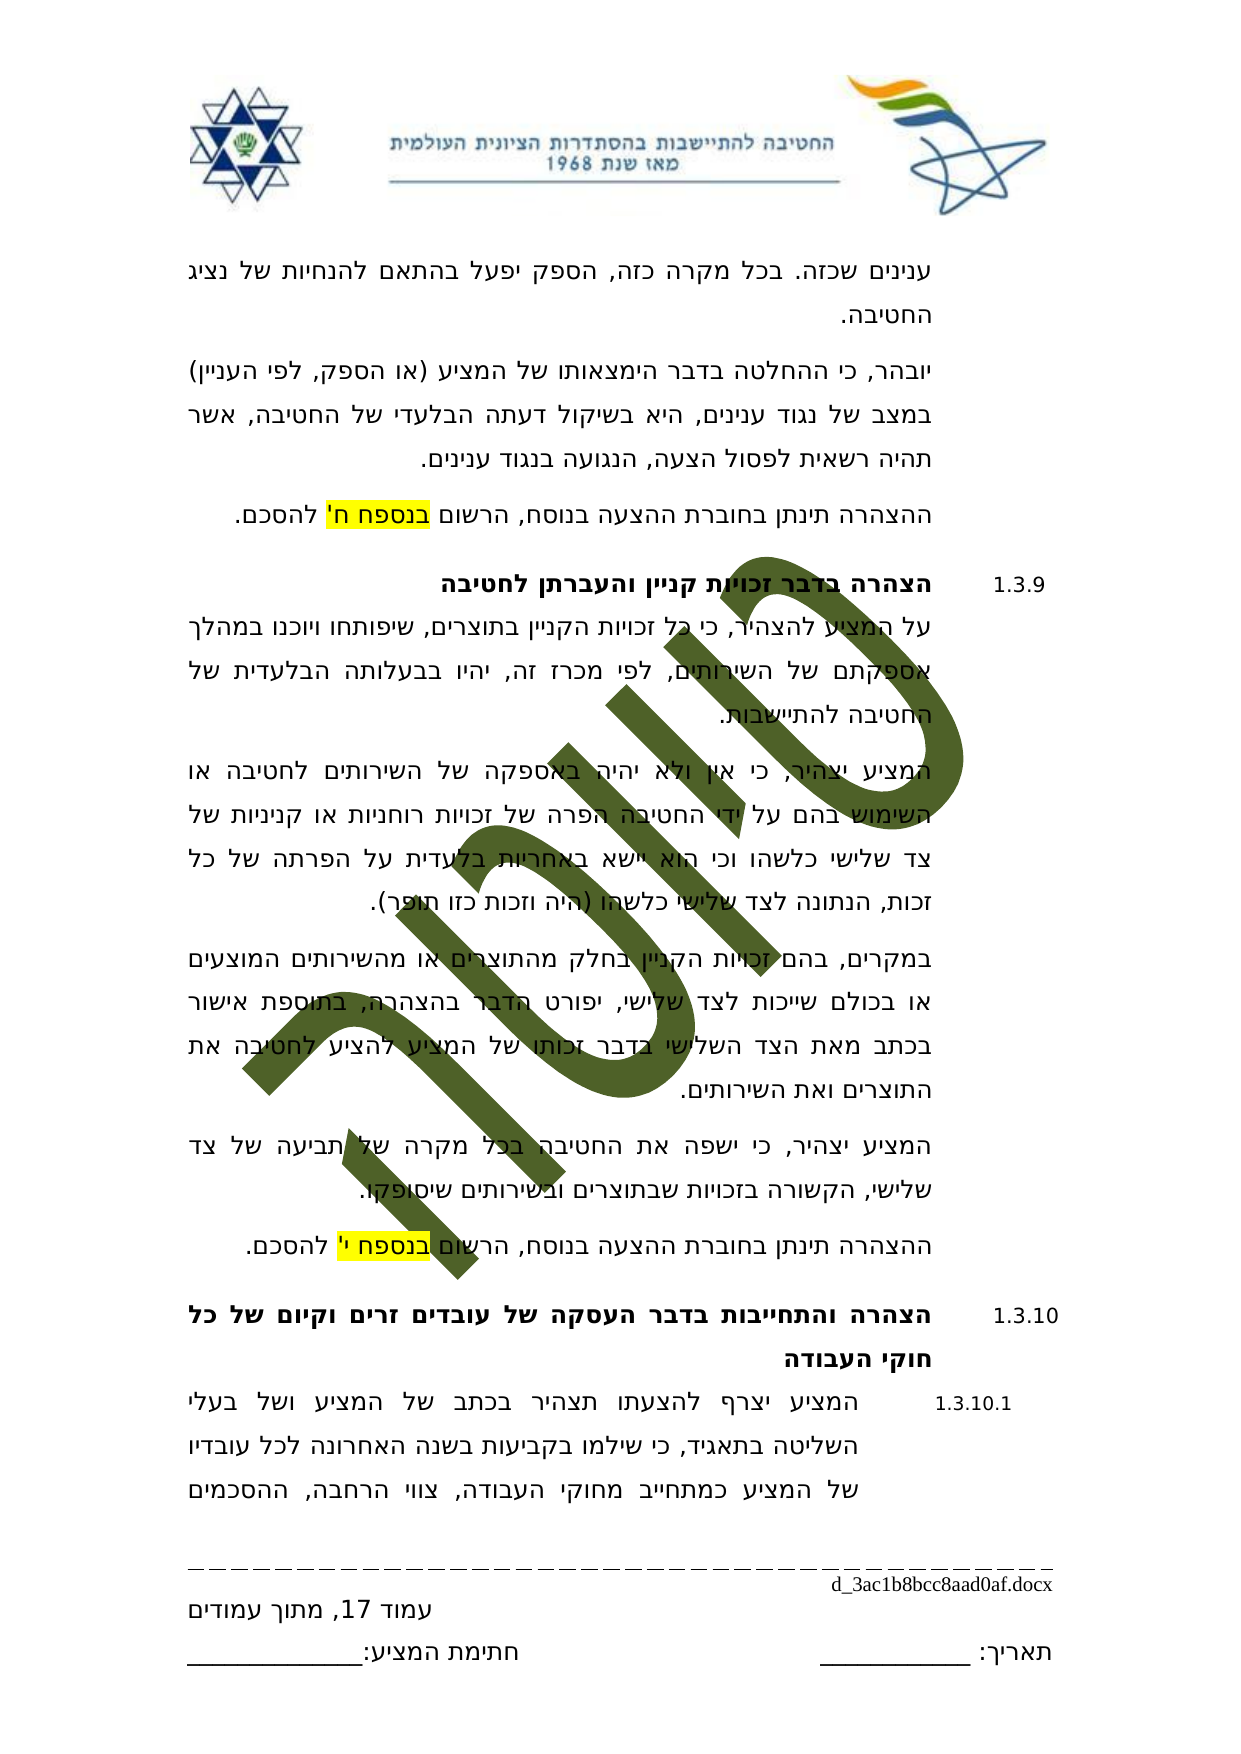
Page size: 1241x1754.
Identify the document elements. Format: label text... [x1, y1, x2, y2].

text ההצהרה תינתן בחוברת ההצעה בנוסח, הרשום בנספח י' להסכם. [430, 1231, 933, 1261]
list הצהרה והתחייבות בדבר העסקה של עובדים זרים וקיום של כל חוקי העבודה [187, 1300, 993, 1373]
text המציע יצהיר, כי ישפה את החטיבה בכל מקרה של תביעה של צד שלישי, הקשורה בזכויות שבתוצרים ובשירותים שיסופקו. [187, 1131, 933, 1204]
text יובהר, כי ההחלטה בדבר הימצאותו של המציע (או הספק, לפי העניין) במצב של נגוד ענינים, היא בשיקול דעתה הבלעדי של החטיבה, אשר תהיה רשאית לפסול הצעה, הנגועה בנגוד ענינים. [187, 356, 933, 473]
text ההצהרה תינתן בחוברת ההצעה בנוסח, הרשום בנספח י' להסכם. [187, 1231, 337, 1261]
list הצהרה בדבר זכויות קניין והעברתן לחטיבה [187, 569, 993, 598]
text ההצהרה תינתן בחוברת ההצעה בנוסח, הרשום בנספח ח' להסכם. [430, 500, 933, 529]
text על המציע להצהיר, כי כל זכויות הקניין בתוצרים, שיפותחו ויוכנו במהלך אספקתם של השירותים, לפי מכרז זה, יהיו בבעלותה הבלעדית של החטיבה להתיישבות. [187, 613, 933, 729]
text במקרים, בהם זכויות הקניין בחלק מהתוצרים או מהשירותים המוצעים או בכולם שייכות לצד שלישי, יפורט הדבר בהצהרה, בתוספת אישור בכתב מאת הצד השלישי בדבר זכותו של המציע להציע לחטיבה את התוצרים ואת השירותים. [187, 944, 933, 1104]
picture [190, 74, 1050, 217]
text המציע יצהיר, כי אין ולא יהיה באספקה של השירותים לחטיבה או השימוש בהם על ידי החטיבה הפרה של זכויות רוחניות או קניניות של צד שלישי כלשהו וכי הוא יישא באחריות בלעדית על הפרתה של כל זכות, הנתונה לצד שלישי כלשהו (היה וזכות כזו תופר). [187, 756, 933, 917]
text ההצהרה תינתן בחוברת ההצעה בנוסח, הרשום בנספח ח' להסכם. [187, 500, 326, 529]
